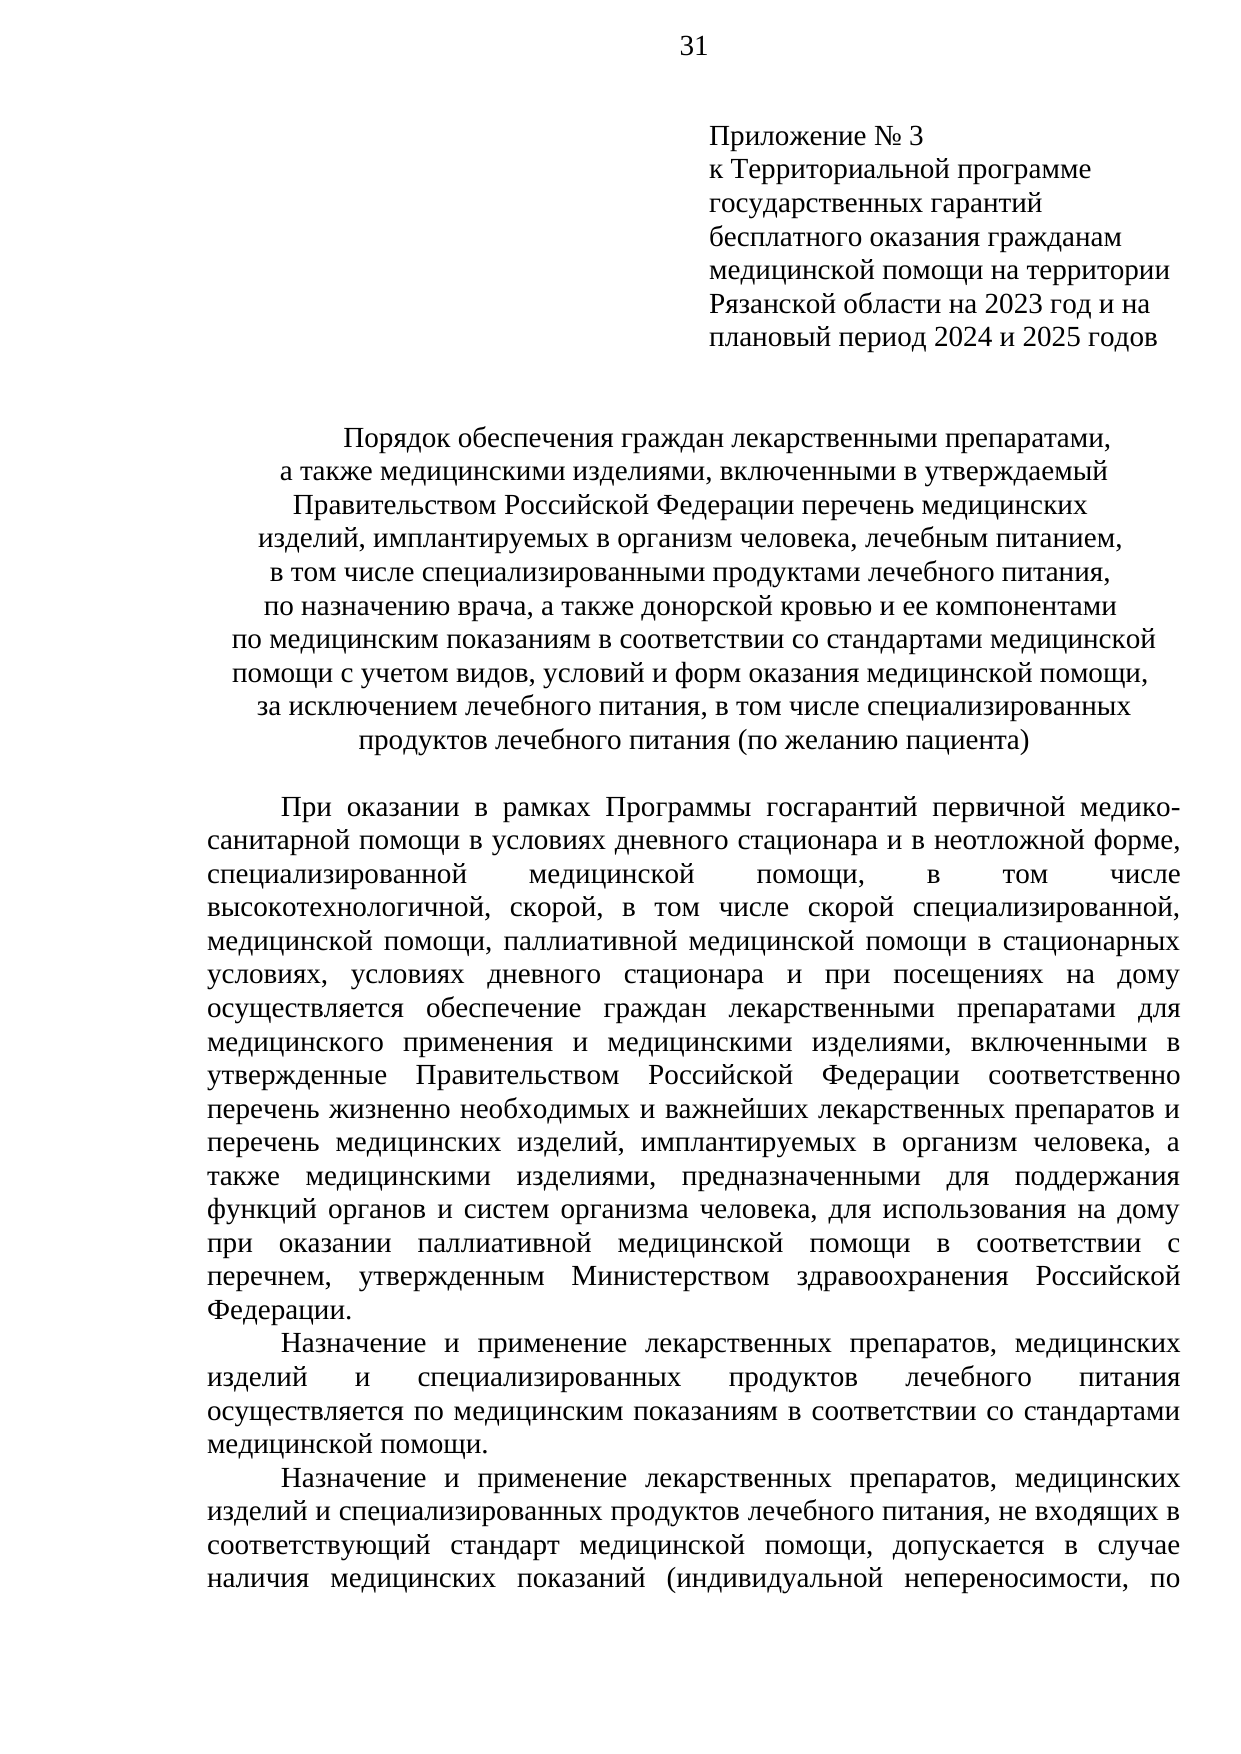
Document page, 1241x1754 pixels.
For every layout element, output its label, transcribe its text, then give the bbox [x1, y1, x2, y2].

text к Территориальной программе [709, 152, 1181, 185]
text Порядок обеспечения граждан лекарственными препаратами, а также медицинскими изделиями, включенными в утверждаемый Правительством Российской Федерации перечень медицинских изделий, имплантируемых в организм человека, лечебным питанием, в том числе специализированными продуктами лечебного питания, по назначению врача, а также донорской кровью и ее компонентами по медицинским показаниям в соответствии со стандартами медицинской помощи с учетом видов, условий и форм оказания медицинской помощи, за исключением лечебного питания, в том числе специализированных продуктов лечебного питания (по желанию пациента) [207, 420, 1181, 755]
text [207, 1460, 1181, 1594]
text Приложение № 3 [709, 118, 1181, 152]
text Назначение и применение лекарственных препаратов, медицинских изделий и специализированных продуктов лечебного питания осуществляется по медицинским показаниям в соответствии со стандартами медицинской помощи. [207, 1326, 1181, 1460]
text При оказании в рамках Программы госгарантий первичной медико-санитарной помощи в условиях дневного стационара и в неотложной форме, специализированной медицинской помощи, в том числе высокотехнологичной, скорой, в том числе скорой специализированной, медицинской помощи, паллиативной медицинской помощи в стационарных условиях, условиях дневного стационара и при посещениях на дому осуществляется обеспечение граждан лекарственными препаратами для медицинского применения и медицинскими изделиями, включенными в утвержденные Правительством Российской Федерации соответственно перечень жизненно необходимых и важнейших лекарственных препаратов и перечень медицинских изделий, имплантируемых в организм человека, а также медицинскими изделиями, предназначенными для поддержания функций органов и систем организма человека, для использования на дому при оказании паллиативной медицинской помощи в соответствии с перечнем, утвержденным Министерством здравоохранения Российской Федерации. [207, 789, 1181, 1326]
text государственных гарантий бесплатного оказания гражданам медицинской помощи на территории Рязанской области на 2023 год и на плановый период 2024 и 2025 годов [709, 185, 1181, 353]
